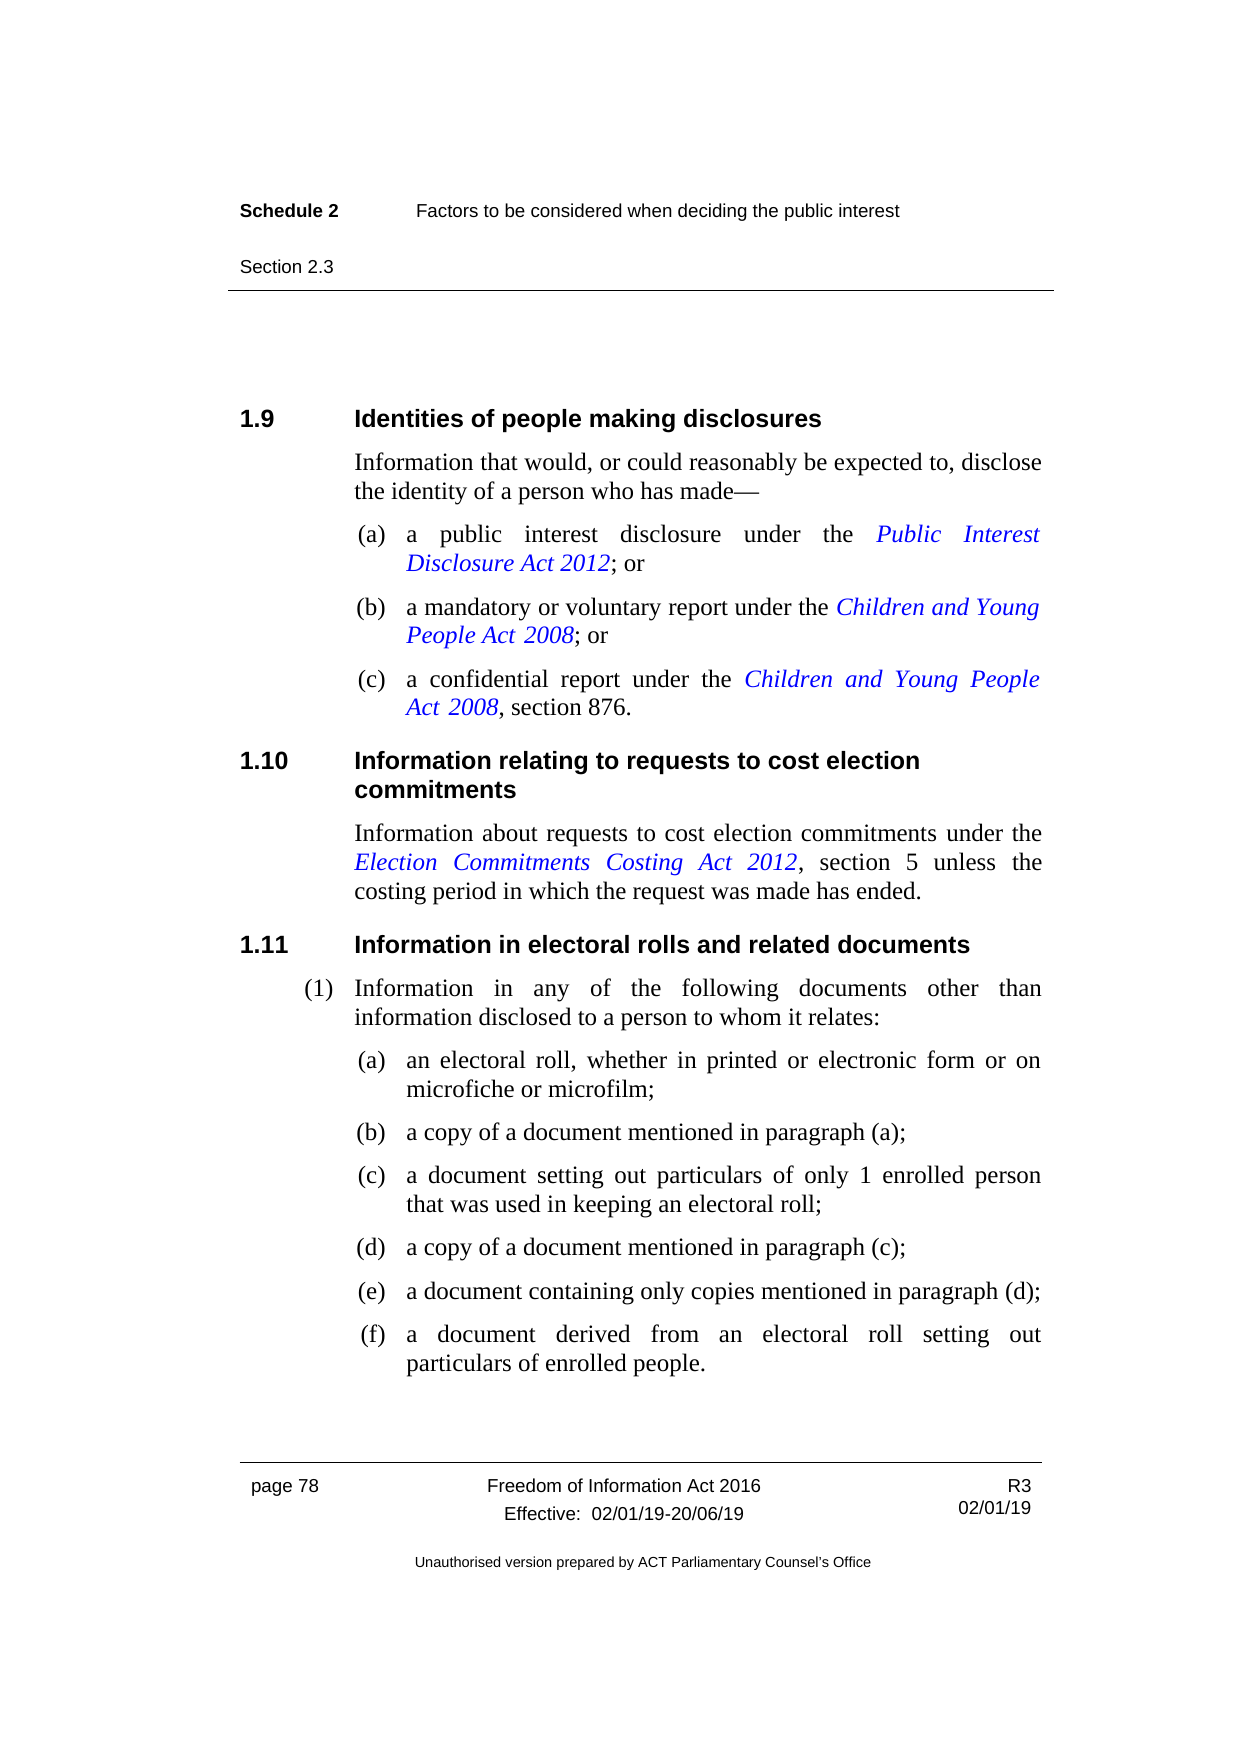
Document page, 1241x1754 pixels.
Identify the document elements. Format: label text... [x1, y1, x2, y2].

text (b) a copy of a document mentioned in paragraph (a); [239, 1117, 1042, 1146]
subtitle 1.9 Identities of people making disclosures [239, 404, 1042, 433]
text Information that would, or could reasonably be expected to, disclose the identity of a person who has made— [354, 447, 1042, 505]
subtitle 1.10 Information relating to requests to cost election commitments [239, 746, 1042, 804]
text (c) a confidential report under the Children and Young People Act 2008, section 876. [239, 664, 1042, 721]
text Information about requests to cost election commitments under the Election Commitments Costing Act 2012, section 5 unless the costing period in which the request was made has ended. [354, 818, 1042, 904]
text (e) a document containing only copies mentioned in paragraph (d); [239, 1276, 1042, 1304]
text (c) a document setting out particulars of only 1 enrolled person that was used in keeping an electoral roll; [239, 1160, 1042, 1218]
text (b) a mandatory or voluntary report under the Children and Young People Act 2008; or [239, 592, 1042, 649]
text (1) Information in any of the following documents other than information disclosed to a person to whom it relates: [239, 973, 1042, 1030]
text (d) a copy of a document mentioned in paragraph (c); [239, 1232, 1042, 1261]
subtitle 1.11 Information in electoral rolls and related documents [239, 929, 1042, 958]
text (a) an electoral roll, whether in printed or electronic form or on microfiche or microfilm; [239, 1045, 1042, 1102]
text (a) a public interest disclosure under the Public Interest Disclosure Act 2012; or [239, 519, 1042, 577]
text (f) a document derived from an electoral roll setting out particulars of enrolled people. [239, 1319, 1042, 1377]
